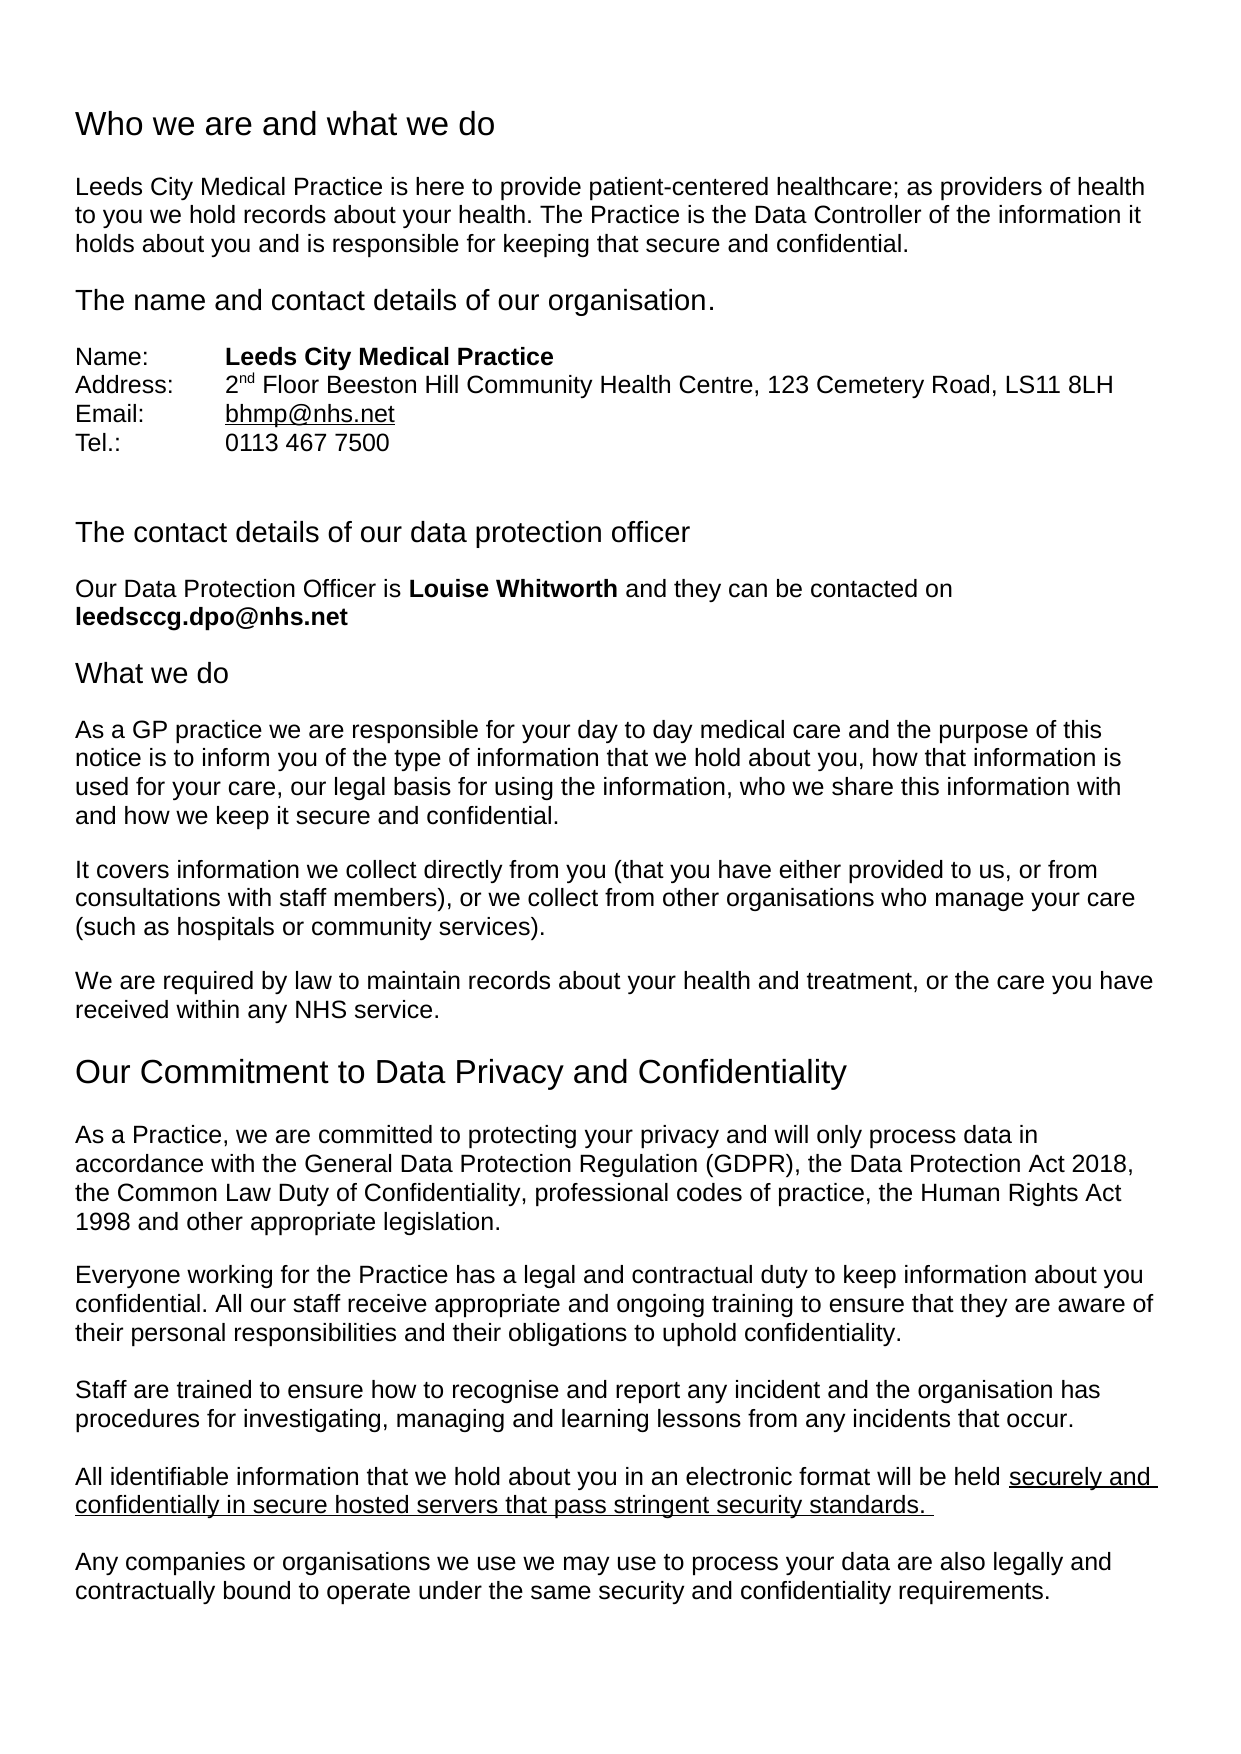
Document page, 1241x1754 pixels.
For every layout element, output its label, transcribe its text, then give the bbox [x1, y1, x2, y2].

text Address: 2nd Floor Beeston Hill Community Health Centre, 123 Cemetery Road, LS11 8LH [75, 370, 1165, 399]
text As a Practice, we are committed to protecting your privacy and will only process data in accordance with the General Data Protection Regulation (GDPR), the Data Protection Act 2018, the Common Law Duty of Confidentiality, professional codes of practice, the Human Rights Act 1998 and other appropriate legislation. [75, 1120, 1165, 1235]
text Our Data Protection Officer is Louise Whitworth and they can be contacted on leedsccg.dpo@nhs.net [75, 574, 1165, 631]
text Name: Leeds City Medical Practice [75, 342, 1165, 370]
subtitle Our Commitment to Data Privacy and Confidentiality [75, 1053, 1165, 1091]
text As a GP practice we are responsible for your day to day medical care and the purpose of this notice is to inform you of the type of information that we hold about you, how that information is used for your care, our legal basis for using the information, who we share this information with and how we keep it secure and confidential. [75, 715, 1165, 830]
text The name and contact details of our organisation. [75, 283, 1165, 317]
text All identifiable information that we hold about you in an electronic format will be held securely and confidentially in secure hosted servers that pass stringent security standards. [75, 1461, 1165, 1519]
text What we do [75, 656, 1165, 690]
text Everyone working for the Practice has a legal and contractual duty to keep information about you confidential. All our staff receive appropriate and ongoing training to ensure that they are aware of their personal responsibilities and their obligations to uphold confidentiality. [75, 1260, 1165, 1346]
text Email: bhmp@nhs.net [75, 399, 1165, 428]
text It covers information we collect directly from you (that you have either provided to us, or from consultations with staff members), or we collect from other organisations who manage your care (such as hospitals or community services). [75, 855, 1165, 941]
text We are required by law to maintain records about your health and treatment, or the care you have received within any NHS service. [75, 966, 1165, 1023]
text Any companies or organisations we use we may use to process your data are also legally and contractually bound to operate under the same security and confidentiality requirements. [75, 1547, 1165, 1604]
text Tel.: 0113 467 7500 [75, 428, 1165, 457]
subtitle Who we are and what we do [75, 104, 1165, 143]
text The contact details of our data protection officer [75, 515, 1165, 549]
text Staff are trained to ensure how to recognise and report any incident and the organisation has procedures for investigating, managing and learning lessons from any incidents that occur. [75, 1375, 1165, 1433]
text Leeds City Medical Practice is here to provide patient-centered healthcare; as providers of health to you we hold records about your health. The Practice is the Data Controller of the information it holds about you and is responsible for keeping that secure and confidential. [75, 172, 1165, 258]
